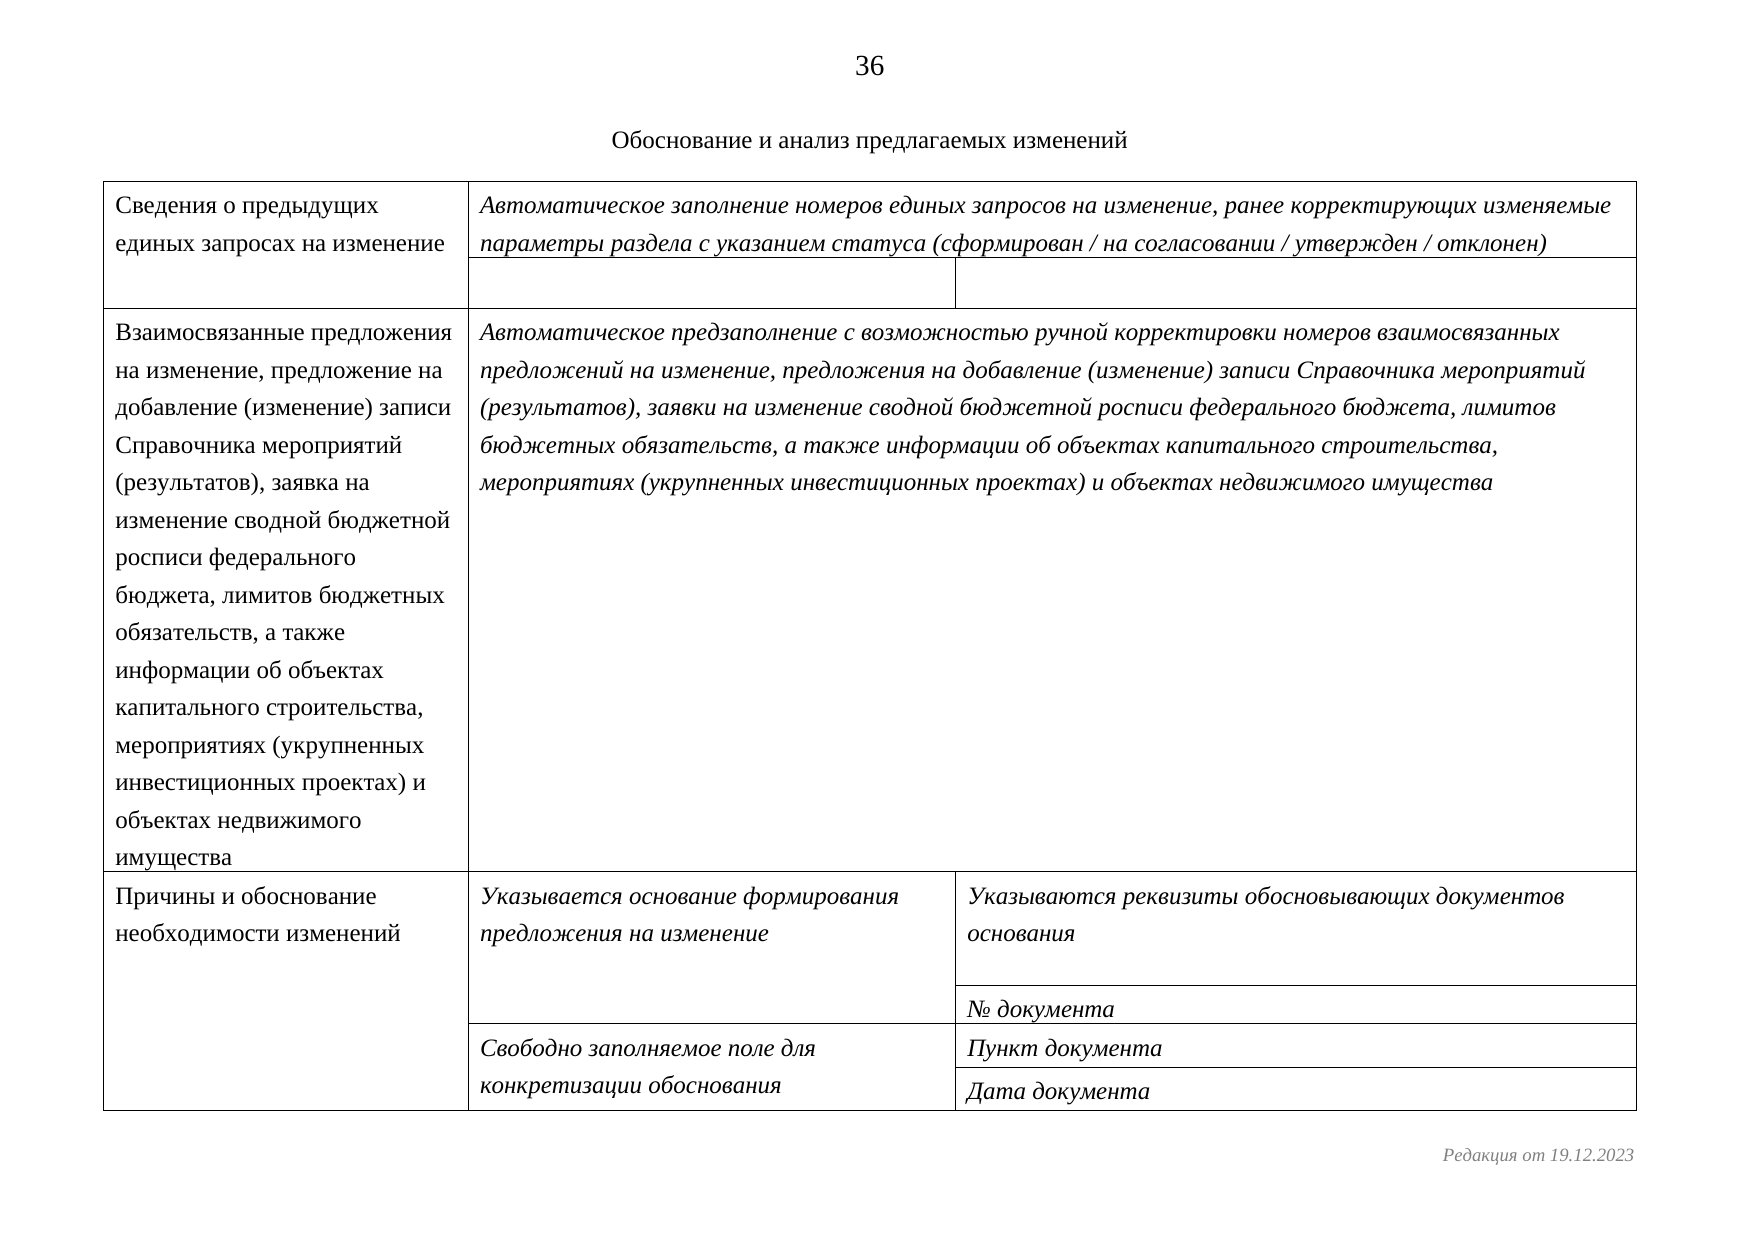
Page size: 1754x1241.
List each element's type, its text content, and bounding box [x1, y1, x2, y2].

table_cell Указывается основание формирования предложения на изменение [469, 872, 955, 1023]
table_cell [469, 258, 955, 308]
table_cell Взаимосвязанные предложения на изменение, предложение на добавление (изменение) записи Справочника мероприятий (результатов), заявка на изменение сводной бюджетной росписи федерального бюджета, лимитов бюджетных обязательств, а также информации об объектах капитального строительства, мероприятиях (укрупненных инвестиционных проектах) и объектах недвижимого имущества [104, 309, 468, 871]
table_cell № документа [956, 986, 1636, 1023]
table_cell [956, 258, 1636, 308]
table_header Сведения о предыдущих единых запросах на изменение [104, 182, 468, 308]
text Обоснование и анализ предлагаемых изменений [103, 118, 1636, 156]
table_cell Свободно заполняемое поле для конкретизации обоснования [469, 1024, 955, 1110]
table_header Автоматическое заполнение номеров единых запросов на изменение, ранее корректирующих изменяемые параметры раздела с указанием статуса (сформирован / на согласовании / утвержден / отклонен) [469, 182, 1636, 257]
table_cell Автоматическое предзаполнение с возможностью ручной корректировки номеров взаимосвязанных предложений на изменение, предложения на добавление (изменение) записи Справочника мероприятий (результатов), заявки на изменение сводной бюджетной росписи федерального бюджета, лимитов бюджетных обязательств, а также информации об объектах капитального строительства, мероприятиях (укрупненных инвестиционных проектах) и объектах недвижимого имущества [469, 309, 1636, 871]
table_cell Пункт документа [956, 1024, 1636, 1067]
table_cell Дата документа [956, 1068, 1636, 1110]
table_cell Указываются реквизиты обосновывающих документов основания [956, 872, 1636, 985]
table_cell Причины и обоснование необходимости изменений [104, 872, 468, 1110]
